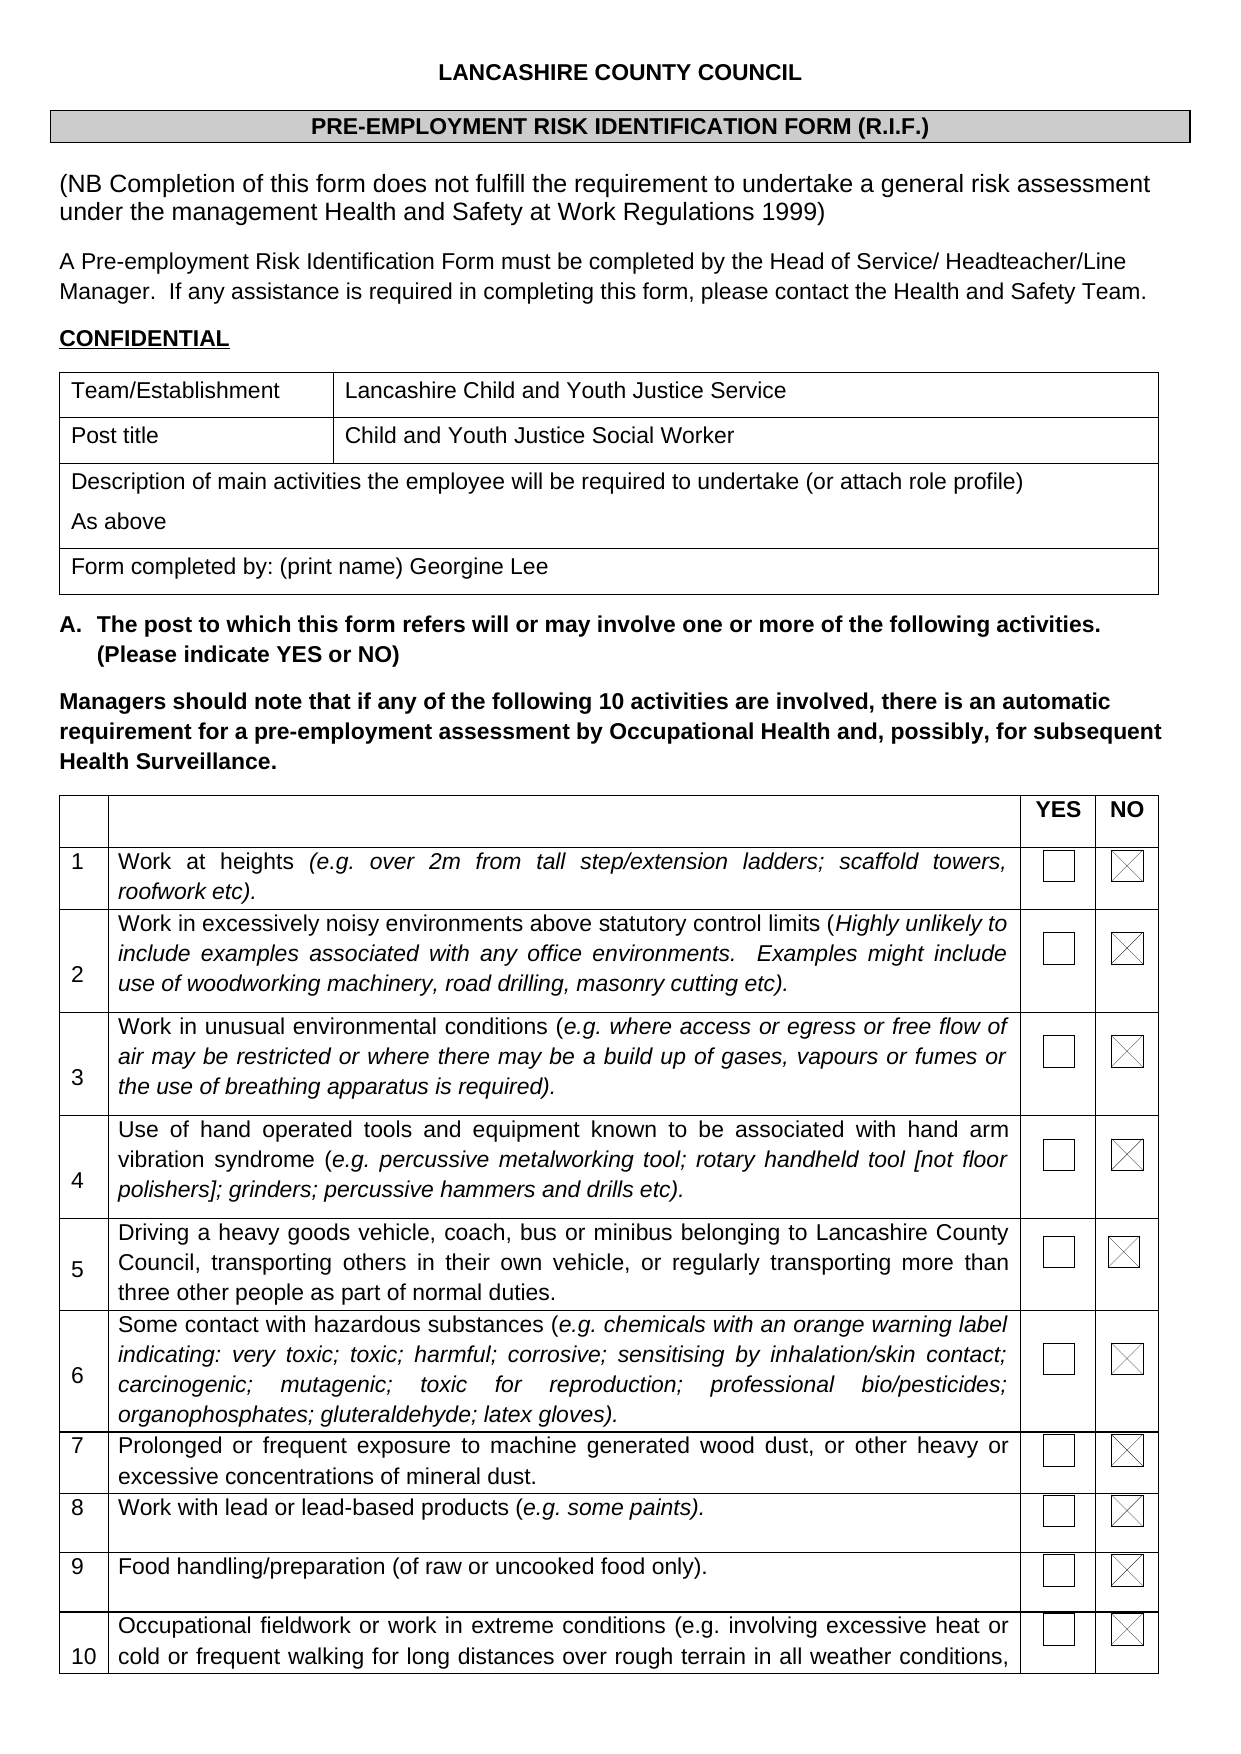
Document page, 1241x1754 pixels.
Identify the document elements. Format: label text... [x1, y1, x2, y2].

text COUNTY COUNCIL [59, 59, 1181, 85]
table_cell [1021, 910, 1095, 1012]
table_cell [109, 1613, 1020, 1673]
table_cell 1 [60, 848, 108, 908]
table_cell [1096, 1311, 1158, 1431]
table_cell [1021, 1219, 1095, 1309]
table_cell 10 [60, 1613, 108, 1673]
text A. The post to which this form refers will or may involve one or more of the following activities. (Please indicate YES or NO) [59, 611, 1181, 667]
table_cell [1096, 910, 1158, 1012]
text Managers should note that if any of the following 10 activities are involved, there is an automatic requirement for a pre-employment assessment by Occupational Health and, possibly, for subsequent Health Surveillance. [59, 688, 1181, 774]
table_cell [1021, 1553, 1095, 1611]
text PRE-EMPLOYMENT RISK IDENTIFICATION FORM (R.I.F.) [51, 111, 1189, 142]
table_cell 3 [60, 1013, 108, 1115]
table_cell [1096, 1433, 1158, 1493]
table_header [109, 796, 1020, 847]
table_cell [1021, 1013, 1095, 1115]
table_cell [1096, 848, 1158, 908]
table_cell [1021, 1311, 1095, 1431]
table_cell [1021, 1433, 1095, 1493]
table_cell Driving a heavy goods vehicle, coach, bus or minibus belonging to Lancashire County Council, transporting others in their own vehicle, or regularly transporting more than three other people as part of normal duties. [109, 1219, 1020, 1309]
table_cell Some contact with hazardous substances (e.g. chemicals with an orange warning label indicating: very toxic; toxic; harmful; corrosive; sensitising by inhalation/skin contact; carcinogenic; mutagenic; toxic for reproduction; professional bio/pesticides; organophosphates; gluteraldehyde; latex gloves). [109, 1311, 1020, 1431]
table_header [60, 796, 108, 847]
table_header YES [1021, 796, 1095, 847]
text (NB Completion of this form does not fulfill the requirement to undertake a general risk assessment under the management Health and Safety at Work Regulations 1999) [59, 168, 1181, 226]
table_cell Child and Youth Justice Social Worker [334, 418, 1158, 462]
table_cell Work at heights (e.g. over 2m from tall step/extension ladders; scaffold towers, roofwork etc). [109, 848, 1020, 908]
table_cell [1021, 1494, 1095, 1552]
table_cell Post title [60, 418, 333, 462]
table_cell Form completed by: (print name) Georgine Lee [60, 549, 1158, 593]
table_cell 7 [60, 1433, 108, 1493]
table_cell 9 [60, 1553, 108, 1611]
table_cell [1096, 1116, 1158, 1218]
table_cell [1096, 1219, 1158, 1309]
table_cell 4 [60, 1116, 108, 1218]
table_header Team/Establishment [60, 373, 333, 417]
table_cell Food handling/preparation (of raw or uncooked food only). [109, 1553, 1020, 1611]
table_header Lancashire Child and Youth Justice Service [334, 373, 1158, 417]
table_cell Use of hand operated tools and equipment known to be associated with hand arm vibration syndrome (e.g. percussive metalworking tool; rotary handheld tool [not floor polishers]; grinders; percussive hammers and drills etc). [109, 1116, 1020, 1218]
table_cell 8 [60, 1494, 108, 1552]
table_cell Work in unusual environmental conditions (e.g. where access or egress or free flow of air may be restricted or where there may be a build up of gases, vapours or fumes or the use of breathing apparatus is required). [109, 1013, 1020, 1115]
table_header NO [1096, 796, 1158, 847]
table_cell Work with lead or lead-based products (e.g. some paints). [109, 1494, 1020, 1552]
text A Pre-employment Risk Identification Form must be completed by the Head of Service/ Headteacher/Line Manager. If any assistance is required in completing this form, please contact the Health and Safety Team. [59, 248, 1181, 304]
table_cell Description of main activities the employee will be required to undertake (or attach role profile) As above [60, 464, 1158, 548]
table_cell Work in excessively noisy environments above statutory control limits (Highly unlikely to include examples associated with any office environments. Examples might include use of woodworking machinery, road drilling, masonry cutting etc). [109, 910, 1020, 1012]
table_cell [1021, 1613, 1095, 1673]
table_cell [1096, 1494, 1158, 1552]
table_cell [1021, 848, 1095, 908]
table_cell 6 [60, 1311, 108, 1431]
text CONFIDENTIAL [59, 325, 1181, 351]
table_cell [1096, 1613, 1158, 1673]
table_cell 2 [60, 910, 108, 1012]
table_cell [1096, 1553, 1158, 1611]
table_cell 5 [60, 1219, 108, 1309]
table_cell Prolonged or frequent exposure to machine generated wood dust, or other heavy or excessive concentrations of mineral dust. [109, 1433, 1020, 1493]
table_cell [1096, 1013, 1158, 1115]
table_cell [1021, 1116, 1095, 1218]
